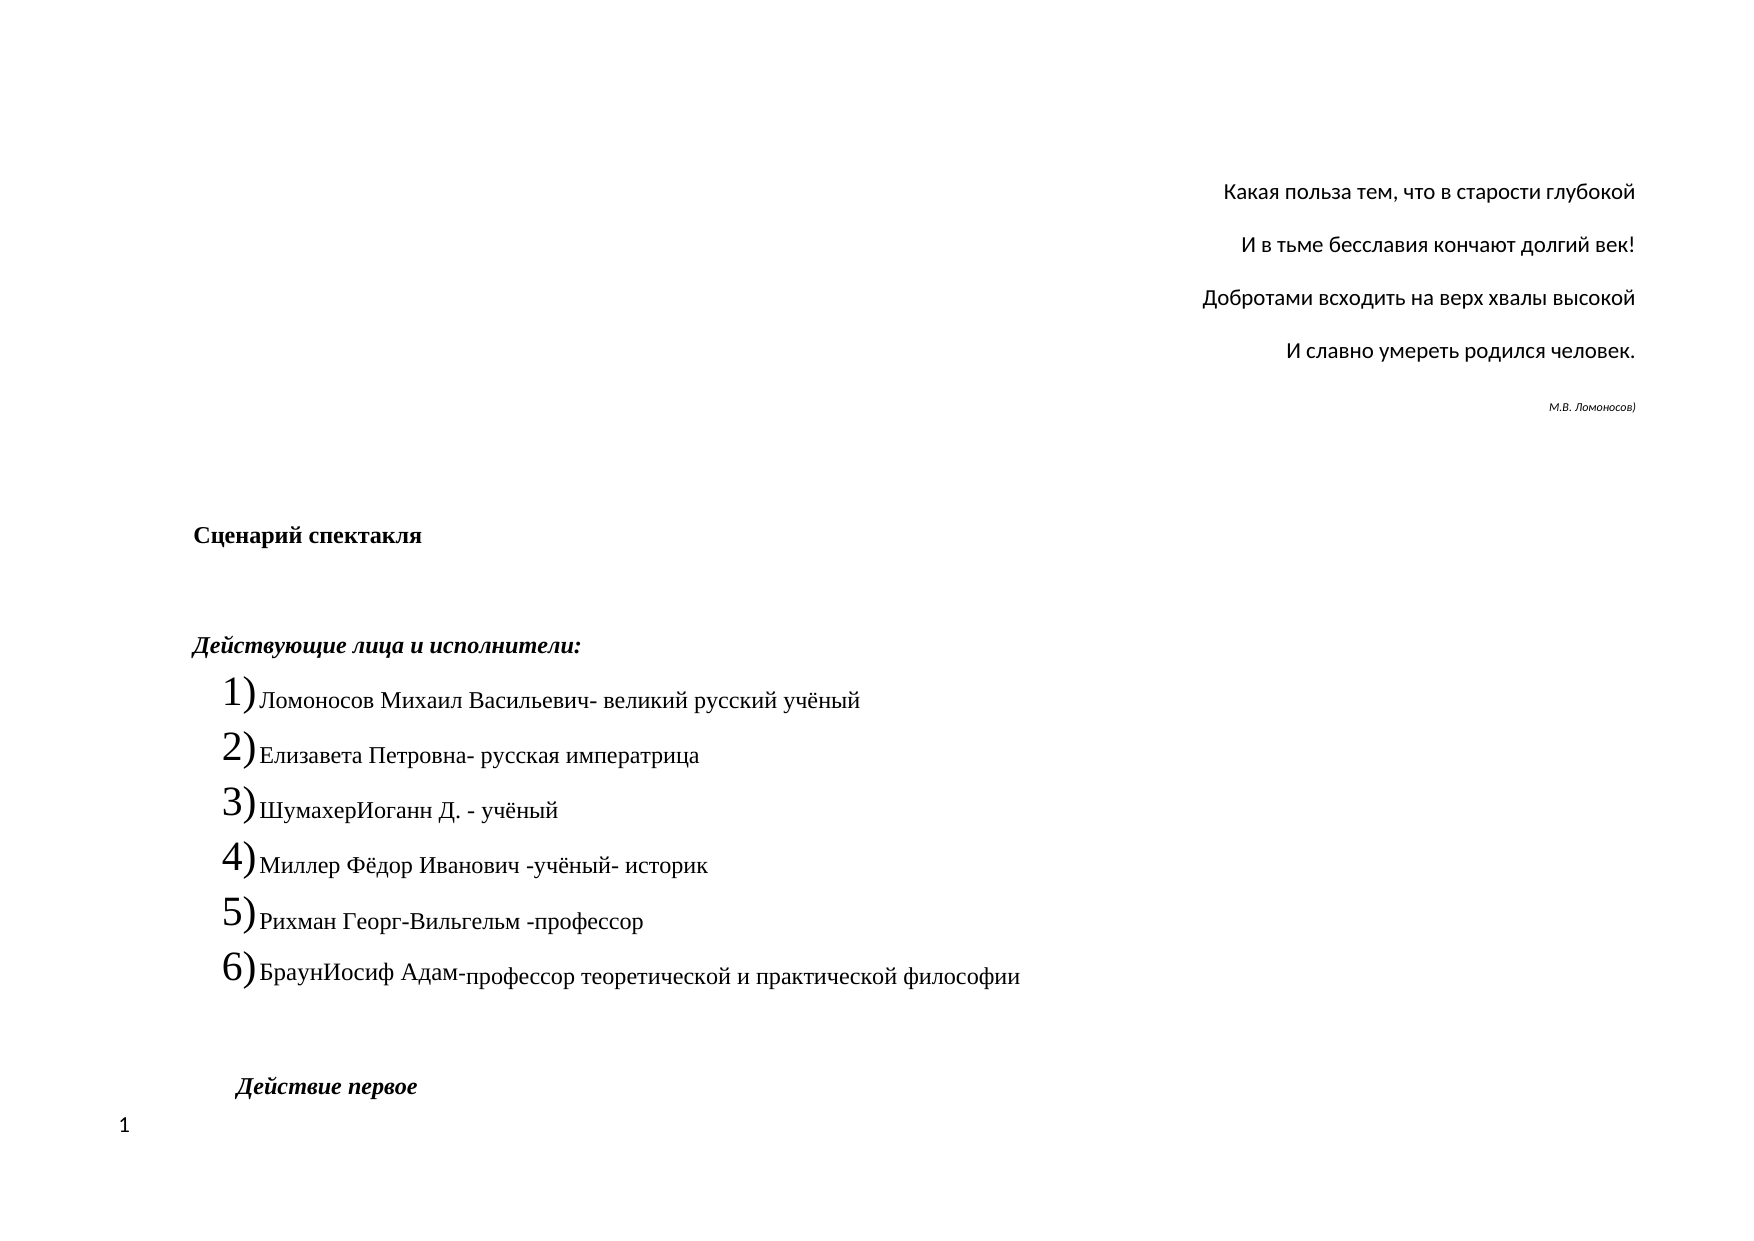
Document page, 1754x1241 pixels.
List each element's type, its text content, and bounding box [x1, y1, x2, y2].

list ШумахерИоганн Д. - учёный [222, 776, 1636, 824]
text Добротами всходить на верх хвалы высокой [118, 283, 1636, 311]
list Елизавета Петровна- русская императрица [222, 721, 1636, 769]
list Действие первое [231, 1052, 1636, 1099]
list Сценарий спектакля [193, 501, 1636, 548]
list Миллер Фёдор Иванович -учёный- историк [222, 831, 1636, 879]
text М.В. Ломоносов) [118, 389, 1636, 415]
list Ломоносов Михаил Васильевич- великий русский учёный [222, 666, 1636, 714]
text И славно умереть родился человек. [118, 336, 1636, 364]
text И в тьме бесславия кончают долгий век! [118, 230, 1636, 258]
list БраунИосиф Адам-профессор теоретической и практической философии [222, 941, 1636, 989]
list Рихман Георг-Вильгельм -профессор [222, 886, 1636, 934]
list Действующие лица и исполнители: [193, 611, 1636, 659]
text Какая польза тем, что в старости глубокой [118, 177, 1636, 205]
